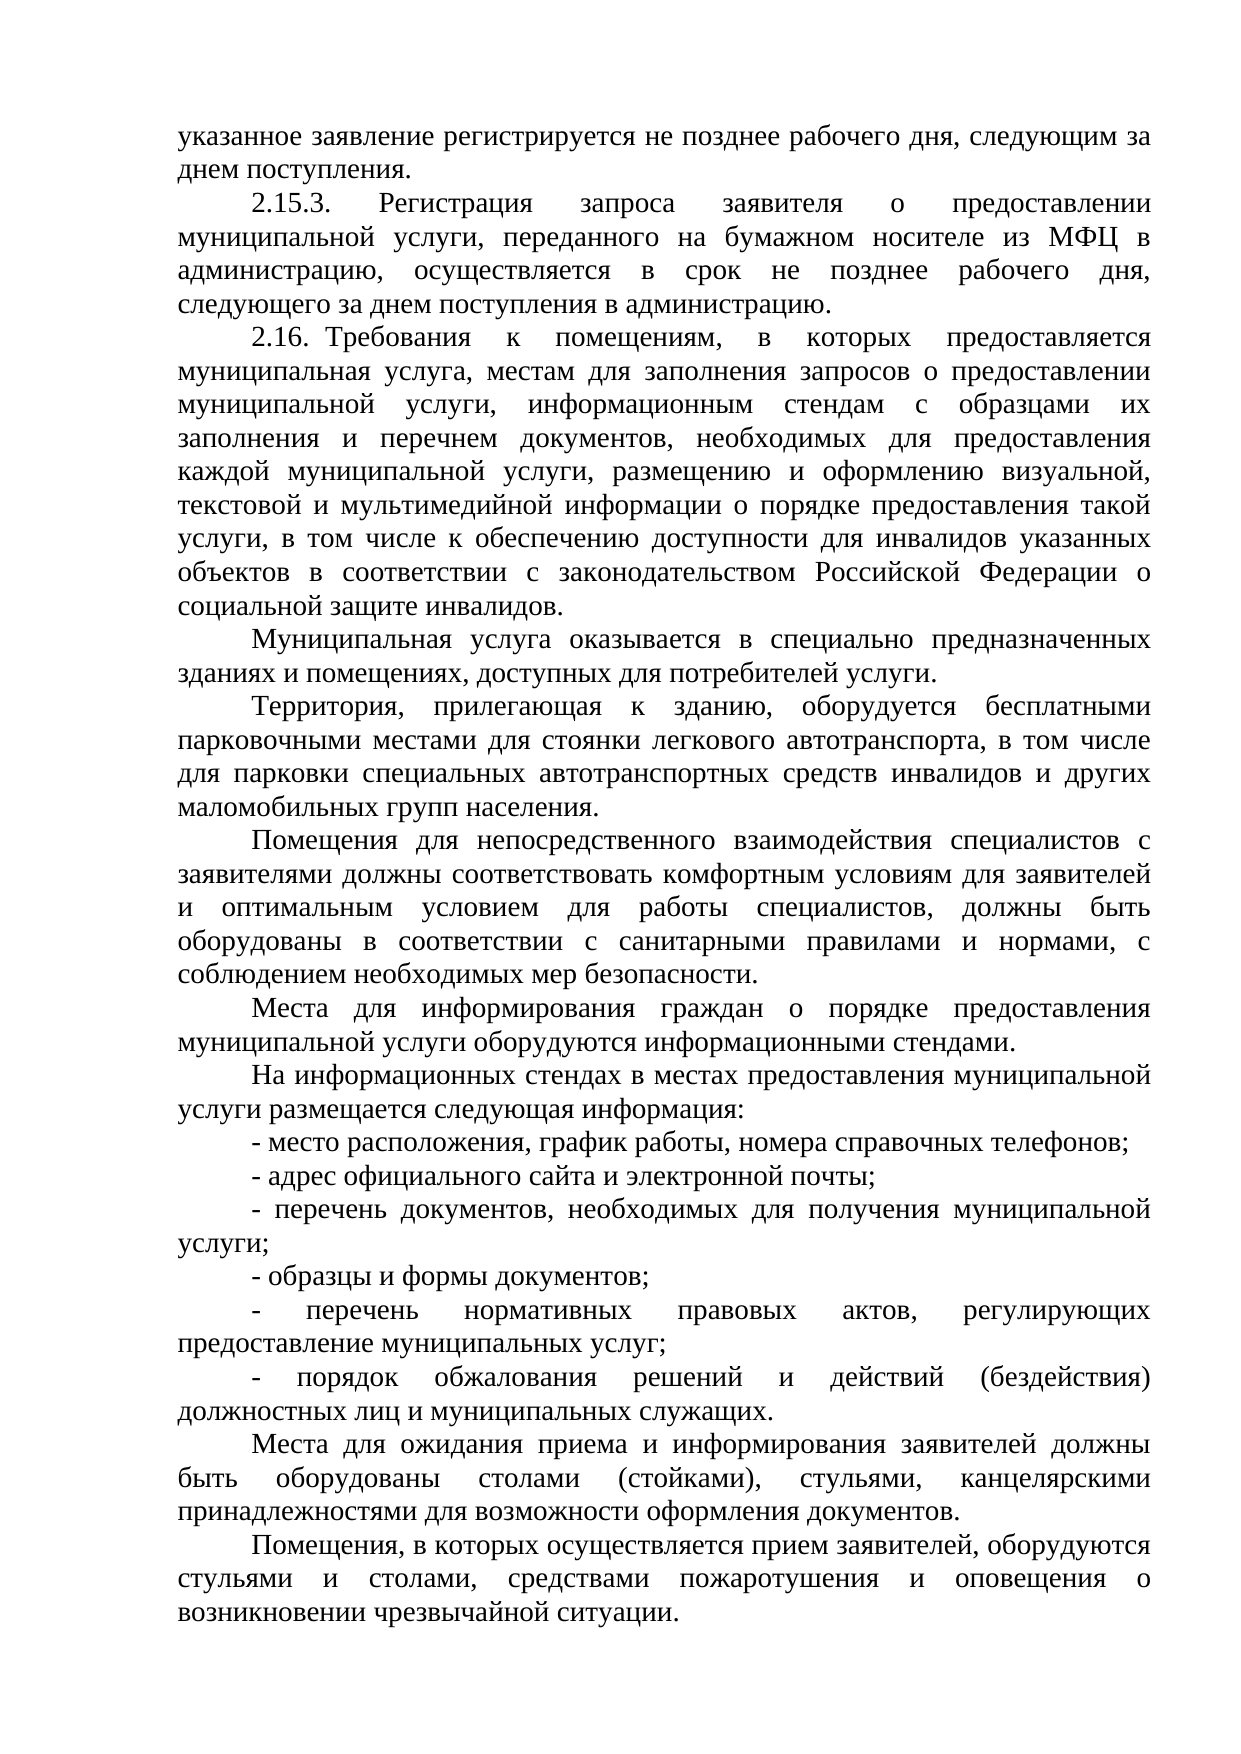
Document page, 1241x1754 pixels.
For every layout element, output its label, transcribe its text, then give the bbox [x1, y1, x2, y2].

text - перечень документов, необходимых для получения муниципальной услуги; [177, 1191, 1152, 1258]
text Места для информирования граждан о порядке предоставления муниципальной услуги оборудуются информационными стендами. [177, 990, 1152, 1057]
text - адрес официального сайта и электронной почты; [177, 1158, 1152, 1191]
text На информационных стендах в местах предоставления муниципальной услуги размещается следующая информация: [177, 1057, 1152, 1124]
text Территория, прилегающая к зданию, оборудуется бесплатными парковочными местами для стоянки легкового автотранспорта, в том числе для парковки специальных автотранспортных средств инвалидов и других маломобильных групп населения. [177, 688, 1152, 822]
text Помещения для непосредственного взаимодействия специалистов с заявителями должны соответствовать комфортным условиям для заявителей и оптимальным условием для работы специалистов, должны быть оборудованы в соответствии с санитарными правилами и нормами, с соблюдением необходимых мер безопасности. [177, 822, 1152, 990]
text 2.16. Требования к помещениям, в которых предоставляется муниципальная услуга, местам для заполнения запросов о предоставлении муниципальной услуги, информационным стендам с образцами их заполнения и перечнем документов, необходимых для предоставления каждой муниципальной услуги, размещению и оформлению визуальной, текстовой и мультимедийной информации о порядке предоставления такой услуги, в том числе к обеспечению доступности для инвалидов указанных объектов в соответствии с законодательством Российской Федерации о социальной защите инвалидов. [177, 319, 1152, 621]
text - порядок обжалования решений и действий (бездействия) должностных лиц и муниципальных служащих. [177, 1359, 1152, 1426]
text Помещения, в которых осуществляется прием заявителей, оборудуются стульями и столами, средствами пожаротушения и оповещения о возникновении чрезвычайной ситуации. [177, 1527, 1152, 1627]
text Муниципальная услуга оказывается в специально предназначенных зданиях и помещениях, доступных для потребителей услуги. [177, 621, 1152, 688]
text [177, 118, 1152, 185]
text 2.15.3. Регистрация запроса заявителя о предоставлении муниципальной услуги, переданного на бумажном носителе из МФЦ в администрацию, осуществляется в срок не позднее рабочего дня, следующего за днем поступления в администрацию. [177, 185, 1152, 319]
text - место расположения, график работы, номера справочных телефонов; [177, 1124, 1152, 1158]
text - образцы и формы документов; [177, 1258, 1152, 1292]
text Места для ожидания приема и информирования заявителей должны быть оборудованы столами (стойками), стульями, канцелярскими принадлежностями для возможности оформления документов. [177, 1426, 1152, 1527]
text - перечень нормативных правовых актов, регулирующих предоставление муниципальных услуг; [177, 1292, 1152, 1359]
